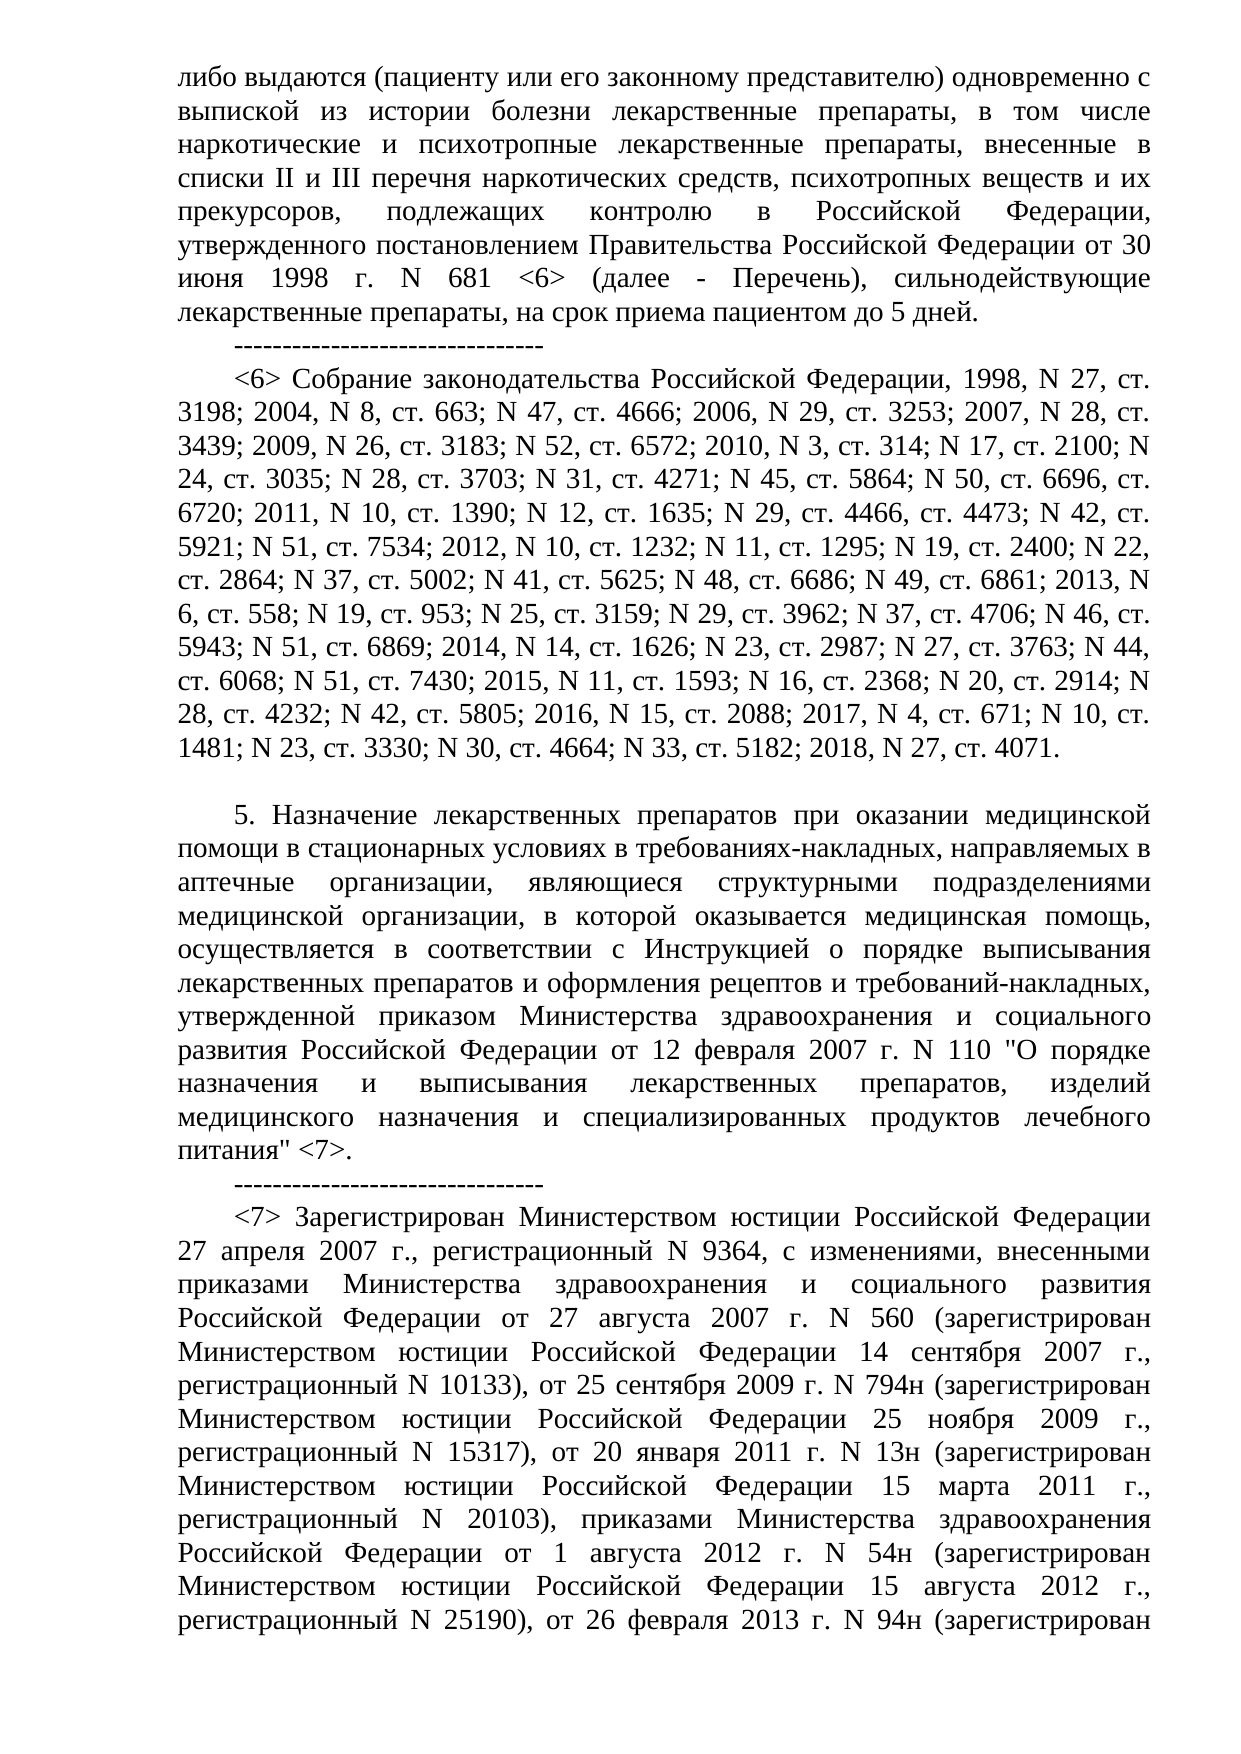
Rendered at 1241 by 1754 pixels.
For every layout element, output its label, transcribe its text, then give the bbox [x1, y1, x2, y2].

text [177, 59, 1152, 327]
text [177, 1199, 1152, 1636]
text 5. Назначение лекарственных препаратов при оказании медицинской помощи в стационарных условиях в требованиях-накладных, направляемых в аптечные организации, являющиеся структурными подразделениями медицинской организации, в которой оказывается медицинская помощь, осуществляется в соответствии с Инструкцией о порядке выписывания лекарственных препаратов и оформления рецептов и требований-накладных, утвержденной приказом Министерства здравоохранения и социального развития Российской Федерации от 12 февраля 2007 г. N 110 "О порядке назначения и выписывания лекарственных препаратов, изделий медицинского назначения и специализированных продуктов лечебного питания" <7>. [177, 797, 1152, 1166]
text <6> Собрание законодательства Российской Федерации, 1998, N 27, ст. 3198; 2004, N 8, ст. 663; N 47, ст. 4666; 2006, N 29, ст. 3253; 2007, N 28, ст. 3439; 2009, N 26, ст. 3183; N 52, ст. 6572; 2010, N 3, ст. 314; N 17, ст. 2100; N 24, ст. 3035; N 28, ст. 3703; N 31, ст. 4271; N 45, ст. 5864; N 50, ст. 6696, ст. 6720; 2011, N 10, ст. 1390; N 12, ст. 1635; N 29, ст. 4466, ст. 4473; N 42, ст. 5921; N 51, ст. 7534; 2012, N 10, ст. 1232; N 11, ст. 1295; N 19, ст. 2400; N 22, ст. 2864; N 37, ст. 5002; N 41, ст. 5625; N 48, ст. 6686; N 49, ст. 6861; 2013, N 6, ст. 558; N 19, ст. 953; N 25, ст. 3159; N 29, ст. 3962; N 37, ст. 4706; N 46, ст. 5943; N 51, ст. 6869; 2014, N 14, ст. 1626; N 23, ст. 2987; N 27, ст. 3763; N 44, ст. 6068; N 51, ст. 7430; 2015, N 11, ст. 1593; N 16, ст. 2368; N 20, ст. 2914; N 28, ст. 4232; N 42, ст. 5805; 2016, N 15, ст. 2088; 2017, N 4, ст. 671; N 10, ст. 1481; N 23, ст. 3330; N 30, ст. 4664; N 33, ст. 5182; 2018, N 27, ст. 4071. [177, 361, 1152, 763]
text -------------------------------- [177, 1166, 1152, 1199]
text -------------------------------- [177, 327, 1152, 361]
